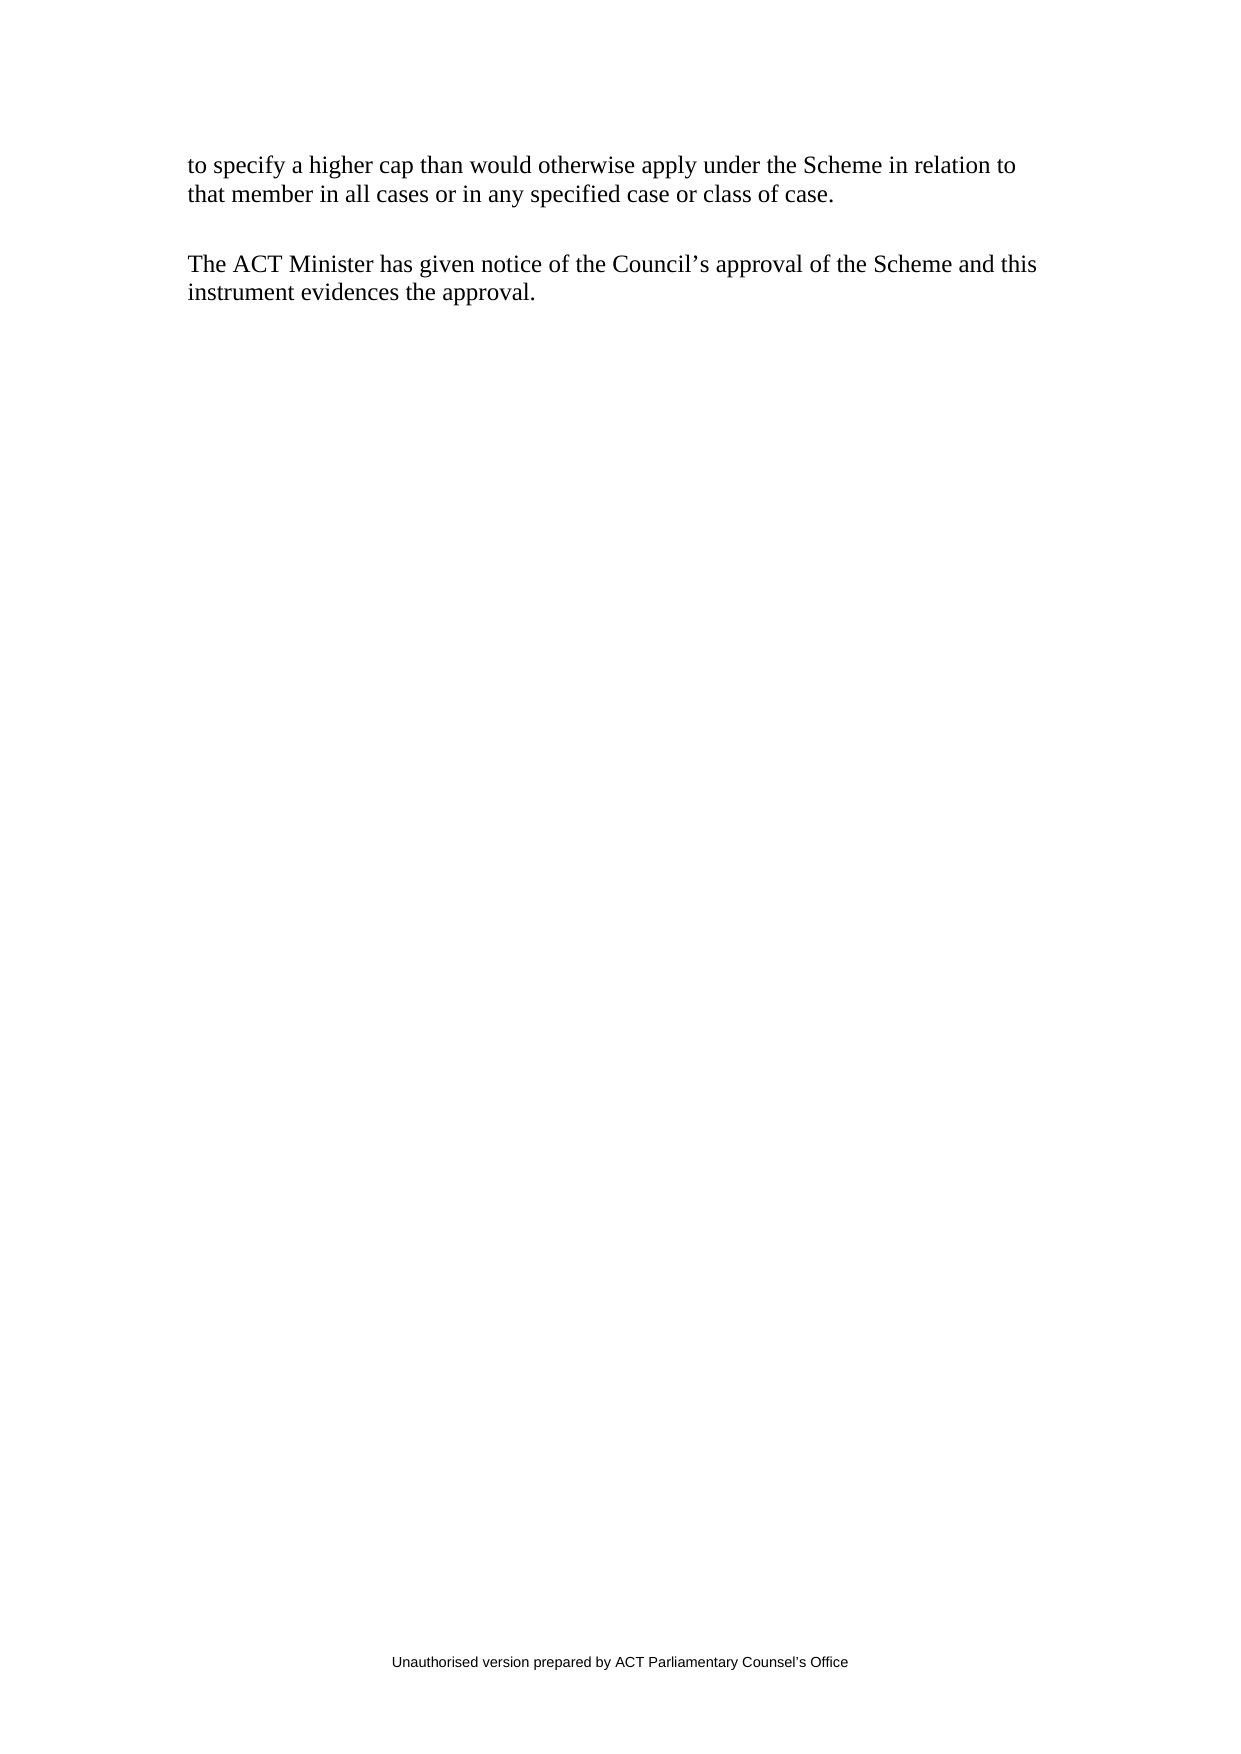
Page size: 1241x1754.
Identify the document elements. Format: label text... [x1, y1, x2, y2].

text The ACT Minister has given notice of the Council’s approval of the Scheme and this instrument evidences the approval. [187, 249, 1053, 306]
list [187, 150, 1057, 207]
